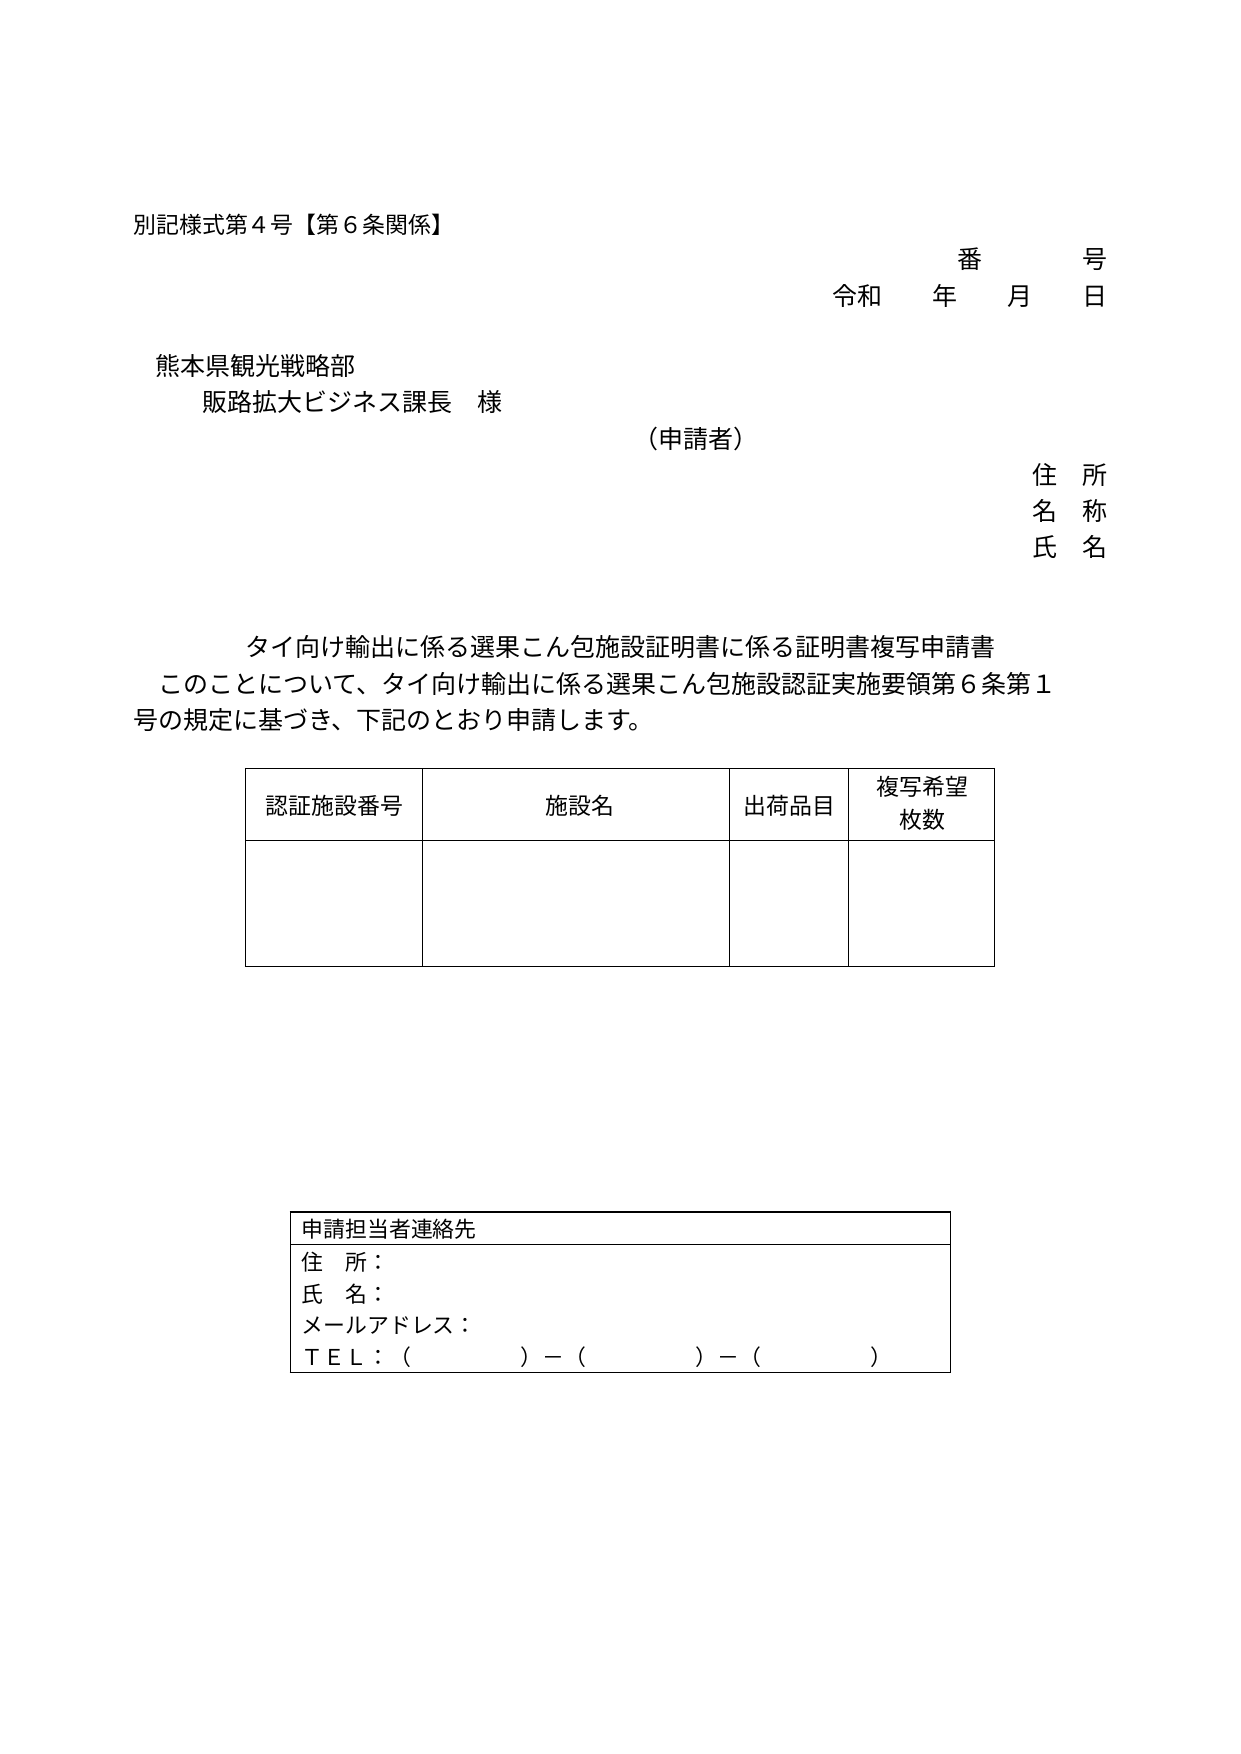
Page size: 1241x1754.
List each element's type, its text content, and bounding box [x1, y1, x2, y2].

table_cell [246, 841, 422, 966]
text 名 称 [177, 492, 1107, 528]
text 号の規定に基づき、下記のとおり申請します。 [133, 700, 1107, 737]
table_cell 住 所： 氏 名： メールアドレス： ＴＥＬ：（ ）－（ ）－（ ） [291, 1245, 950, 1372]
text 販路拡大ビジネス課長 様 [177, 383, 1107, 419]
text 番 号 [133, 240, 1107, 276]
text 住 所 [177, 455, 1107, 492]
text 令和 年 月 日 [133, 276, 1107, 312]
table_cell [730, 841, 848, 966]
text このことについて、タイ向け輸出に係る選果こん包施設認証実施要領第６条第１ [133, 664, 1107, 700]
text 熊本県観光戦略部 [155, 347, 1107, 383]
table_header 施設名 [423, 769, 729, 840]
table_header 出荷品目 [730, 769, 848, 840]
table_cell [423, 841, 729, 966]
text （申請者） [133, 419, 1107, 455]
table_header 複写希望 枚数 [849, 769, 994, 840]
table_cell [849, 841, 994, 966]
text タイ向け輸出に係る選果こん包施設証明書に係る証明書複写申請書 [133, 628, 1107, 664]
text 別記様式第４号【第６条関係】 [133, 207, 1107, 240]
table_header 認証施設番号 [246, 769, 422, 840]
table_header 申請担当者連絡先 [291, 1213, 950, 1244]
text 氏 名 [177, 528, 1107, 564]
